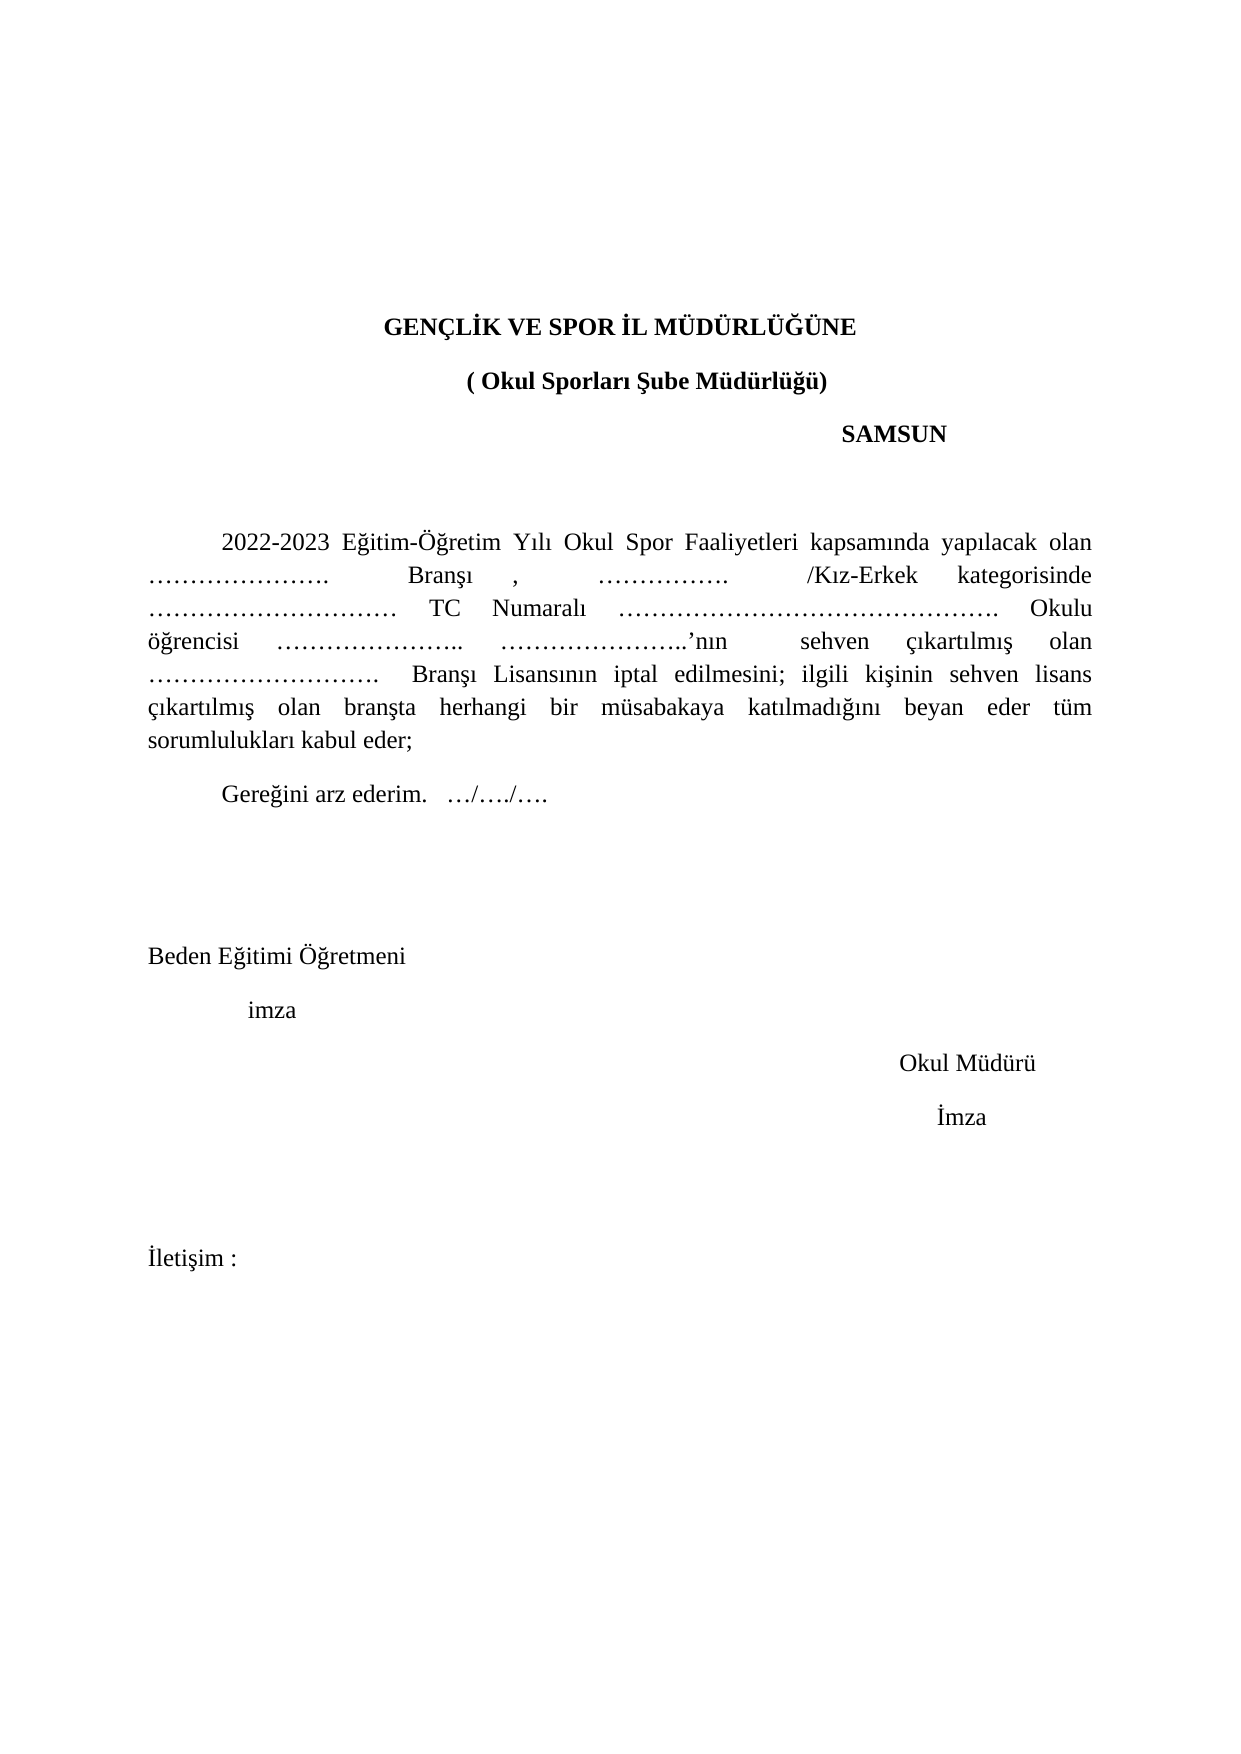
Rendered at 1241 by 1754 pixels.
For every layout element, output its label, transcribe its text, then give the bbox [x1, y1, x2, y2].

text GENÇLİK VE SPOR İL MÜDÜRLÜĞÜNE [148, 312, 1093, 341]
text 2022-2023 Eğitim-Öğretim Yılı Okul Spor Faaliyetleri kapsamında yapılacak olan …………………. Branşı , ……………. /Kız-Erkek kategorisinde ………………………… TC Numaralı ………………………………………. Okulu öğrencisi ………………….. …………………..’nın sehven çıkartılmış olan ………………………. Branşı Lisansının iptal edilmesini; ilgili kişinin sehven lisans çıkartılmış olan branşta herhangi bir müsabakaya katılmadığını beyan eder tüm sorumlulukları kabul eder; [148, 527, 1093, 754]
text SAMSUN [148, 419, 1093, 448]
text imza [148, 995, 1093, 1023]
text İletişim : [148, 1243, 1093, 1272]
text Beden Eğitimi Öğretmeni [148, 941, 1093, 969]
text Okul Müdürü [148, 1048, 1093, 1077]
text Gereğini arz ederim. …/…./…. [148, 779, 1093, 808]
text ( Okul Sporları Şube Müdürlüğü) [148, 366, 1093, 394]
text İmza [148, 1102, 1093, 1164]
